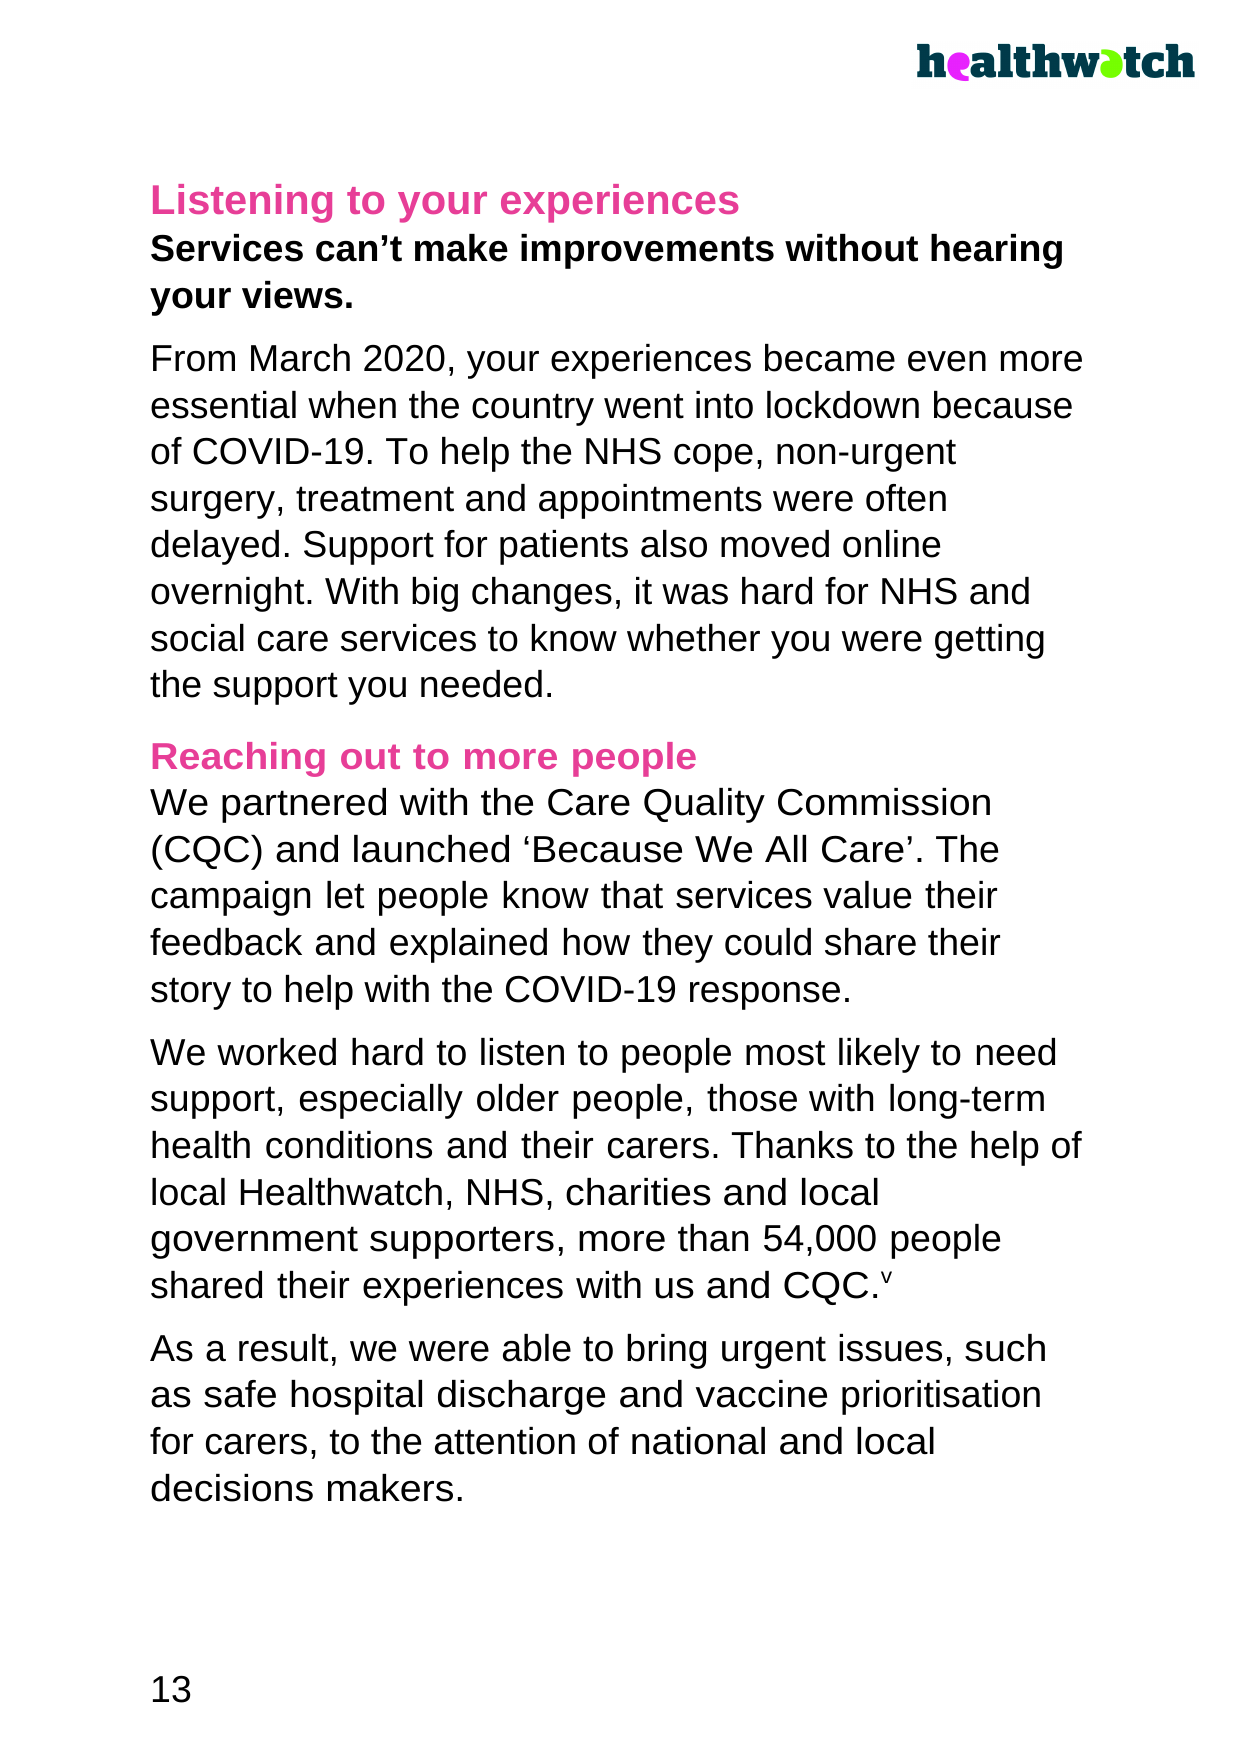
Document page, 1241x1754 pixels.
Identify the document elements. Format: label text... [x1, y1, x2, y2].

text As a result, we were able to bring urgent issues, such as safe hospital discharge and vaccine prioritisation for carers, to the attention of national and local decisions makers. [150, 1326, 1090, 1509]
text We worked hard to listen to people most likely to need support, especially older people, those with long-term health conditions and their carers. Thanks to the help of local Healthwatch, NHS, charities and local government supporters, more than 54,000 people shared their experiences with us and CQC. [150, 1030, 1090, 1306]
text Services can’t make improvements without hearing your views. [150, 227, 1090, 316]
text We partnered with the Care Quality Commission (CQC) and launched ‘Because We All Care’. The campaign let people know that services value their feedback and explained how they could share their story to help with the COVID-19 response. [150, 781, 1090, 1010]
subtitle Listening to your experiences [150, 175, 1090, 223]
text From March 2020, your experiences became even more essential when the country went into lockdown because of COVID-19. To help the NHS cope, non-urgent surgery, treatment and appointments were often delayed. Support for patients also moved online overnight. With big changes, it was hard for NHS and social care services to know whether you were getting the support you needed. [150, 336, 1090, 706]
subtitle Reaching out to more people [150, 734, 1090, 777]
picture [911, 41, 1199, 89]
